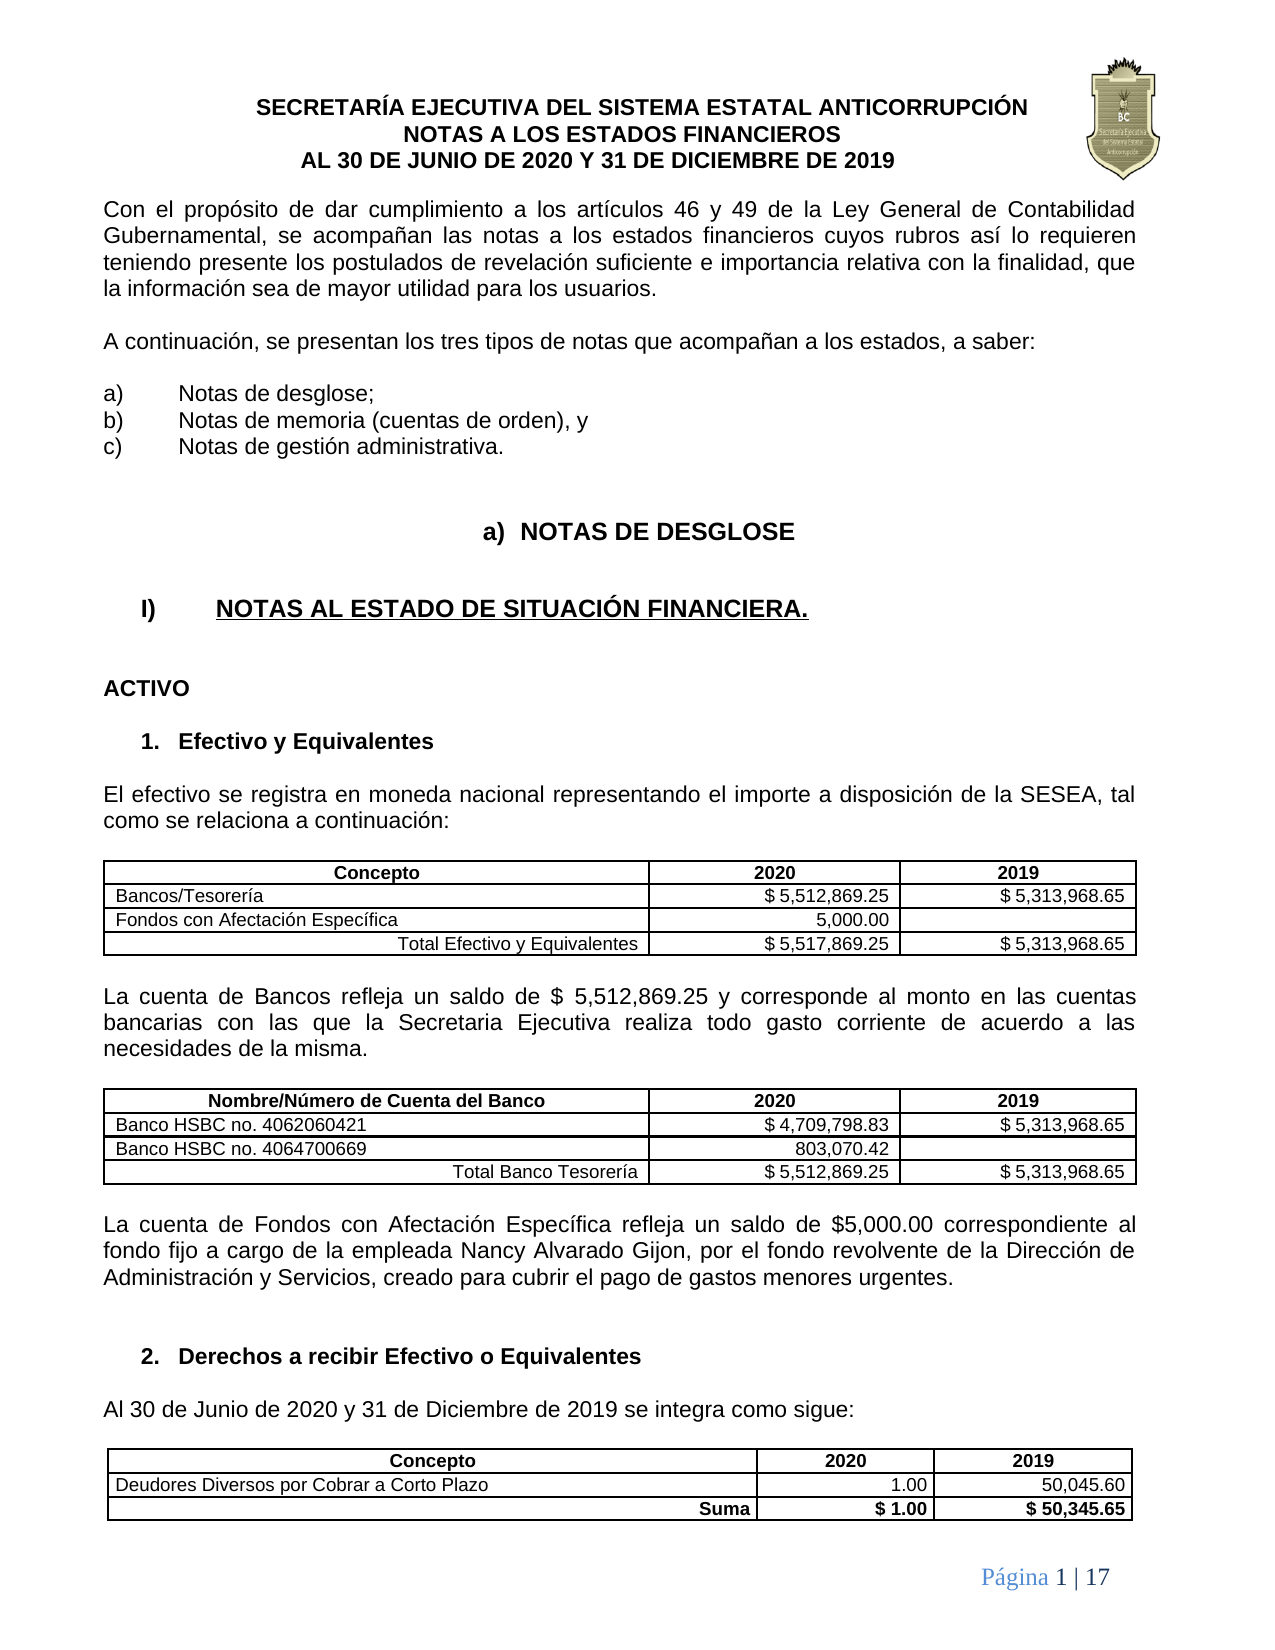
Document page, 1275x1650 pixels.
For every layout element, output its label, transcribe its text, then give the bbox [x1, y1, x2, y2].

text a) Notas de desglose; [103, 380, 1137, 407]
table_cell $ 5,517,869.25 [650, 933, 899, 954]
table_header 2020 [758, 1450, 933, 1472]
table_cell $ 5,512,869.25 [650, 885, 899, 907]
list Derechos a recibir Efectivo o Equivalentes [141, 1343, 1137, 1369]
table_cell Total Efectivo y Equivalentes [105, 933, 648, 954]
text ACTIVO [103, 675, 1137, 701]
table_header 2019 [901, 1090, 1135, 1112]
table_cell 5,000.00 [650, 909, 899, 931]
text Con el propósito de dar cumplimiento a los artículos 46 y 49 de la Ley General de Contabilidad Gubernamental, se acompañan las notas a los estados financieros cuyos rubros así lo requieren teniendo presente los postulados de revelación suficiente e importancia relativa con la finalidad, que la información sea de mayor utilidad para los usuarios. [103, 196, 1137, 301]
text Al 30 de Junio de 2020 y 31 de Diciembre de 2019 se integra como sigue: [103, 1396, 1137, 1422]
table_cell 1.00 [758, 1474, 933, 1496]
table_cell $ 5,512,869.25 [650, 1161, 899, 1183]
text La cuenta de Fondos con Afectación Específica refleja un saldo de $5,000.00 correspondiente al fondo fijo a cargo de la empleada Nancy Alvarado Gijon, por el fondo revolvente de la Dirección de Administración y Servicios, creado para cubrir el pago de gastos menores urgentes. [103, 1211, 1137, 1290]
list Efectivo y Equivalentes [141, 728, 1137, 754]
list NOTAS AL ESTADO DE SITUACIÓN FINANCIERA. [141, 594, 1137, 622]
table_cell $ 50,345.65 [935, 1498, 1131, 1519]
table_cell 50,045.60 [935, 1474, 1131, 1496]
table_header 2019 [901, 862, 1135, 883]
table_header 2019 [935, 1450, 1131, 1472]
table_header 2020 [650, 862, 899, 883]
table_cell $ 4,709,798.83 [650, 1114, 899, 1135]
table_cell Deudores Diversos por Cobrar a Corto Plazo [109, 1474, 756, 1496]
table_cell Suma [109, 1498, 756, 1519]
table_cell $ 5,313,968.65 [901, 933, 1135, 954]
table_cell Banco HSBC no. 4062060421 [105, 1114, 648, 1135]
text b) Notas de memoria (cuentas de orden), y [103, 407, 1137, 433]
list NOTAS DE DESGLOSE [141, 517, 1137, 546]
table_header Nombre/Número de Cuenta del Banco [105, 1090, 648, 1112]
picture [1083, 54, 1163, 183]
table_header 2020 [650, 1090, 899, 1112]
table_cell $ 5,313,968.65 [901, 1114, 1135, 1135]
table_header Concepto [109, 1450, 756, 1472]
table_cell $ 5,313,968.65 [901, 885, 1135, 907]
table_header Concepto [105, 862, 648, 883]
table_cell Bancos/Tesorería [105, 885, 648, 907]
text La cuenta de Bancos refleja un saldo de $ 5,512,869.25 y corresponde al monto en las cuentas bancarias con las que la Secretaria Ejecutiva realiza todo gasto corriente de acuerdo a las necesidades de la misma. [103, 983, 1137, 1062]
text El efectivo se registra en moneda nacional representando el importe a disposición de la SESEA, tal como se relaciona a continuación: [103, 781, 1137, 833]
table_cell Total Banco Tesorería [105, 1161, 648, 1183]
table_cell 803,070.42 [650, 1138, 899, 1159]
text c) Notas de gestión administrativa. [103, 433, 1137, 459]
text A continuación, se presentan los tres tipos de notas que acompañan a los estados, a saber: [103, 328, 1137, 354]
table_cell $ 5,313,968.65 [901, 1161, 1135, 1183]
table_cell [901, 909, 1135, 931]
table_cell Banco HSBC no. 4064700669 [105, 1138, 648, 1159]
table_cell $ 1.00 [758, 1498, 933, 1519]
table_cell [901, 1138, 1135, 1159]
table_cell Fondos con Afectación Específica [105, 909, 648, 931]
